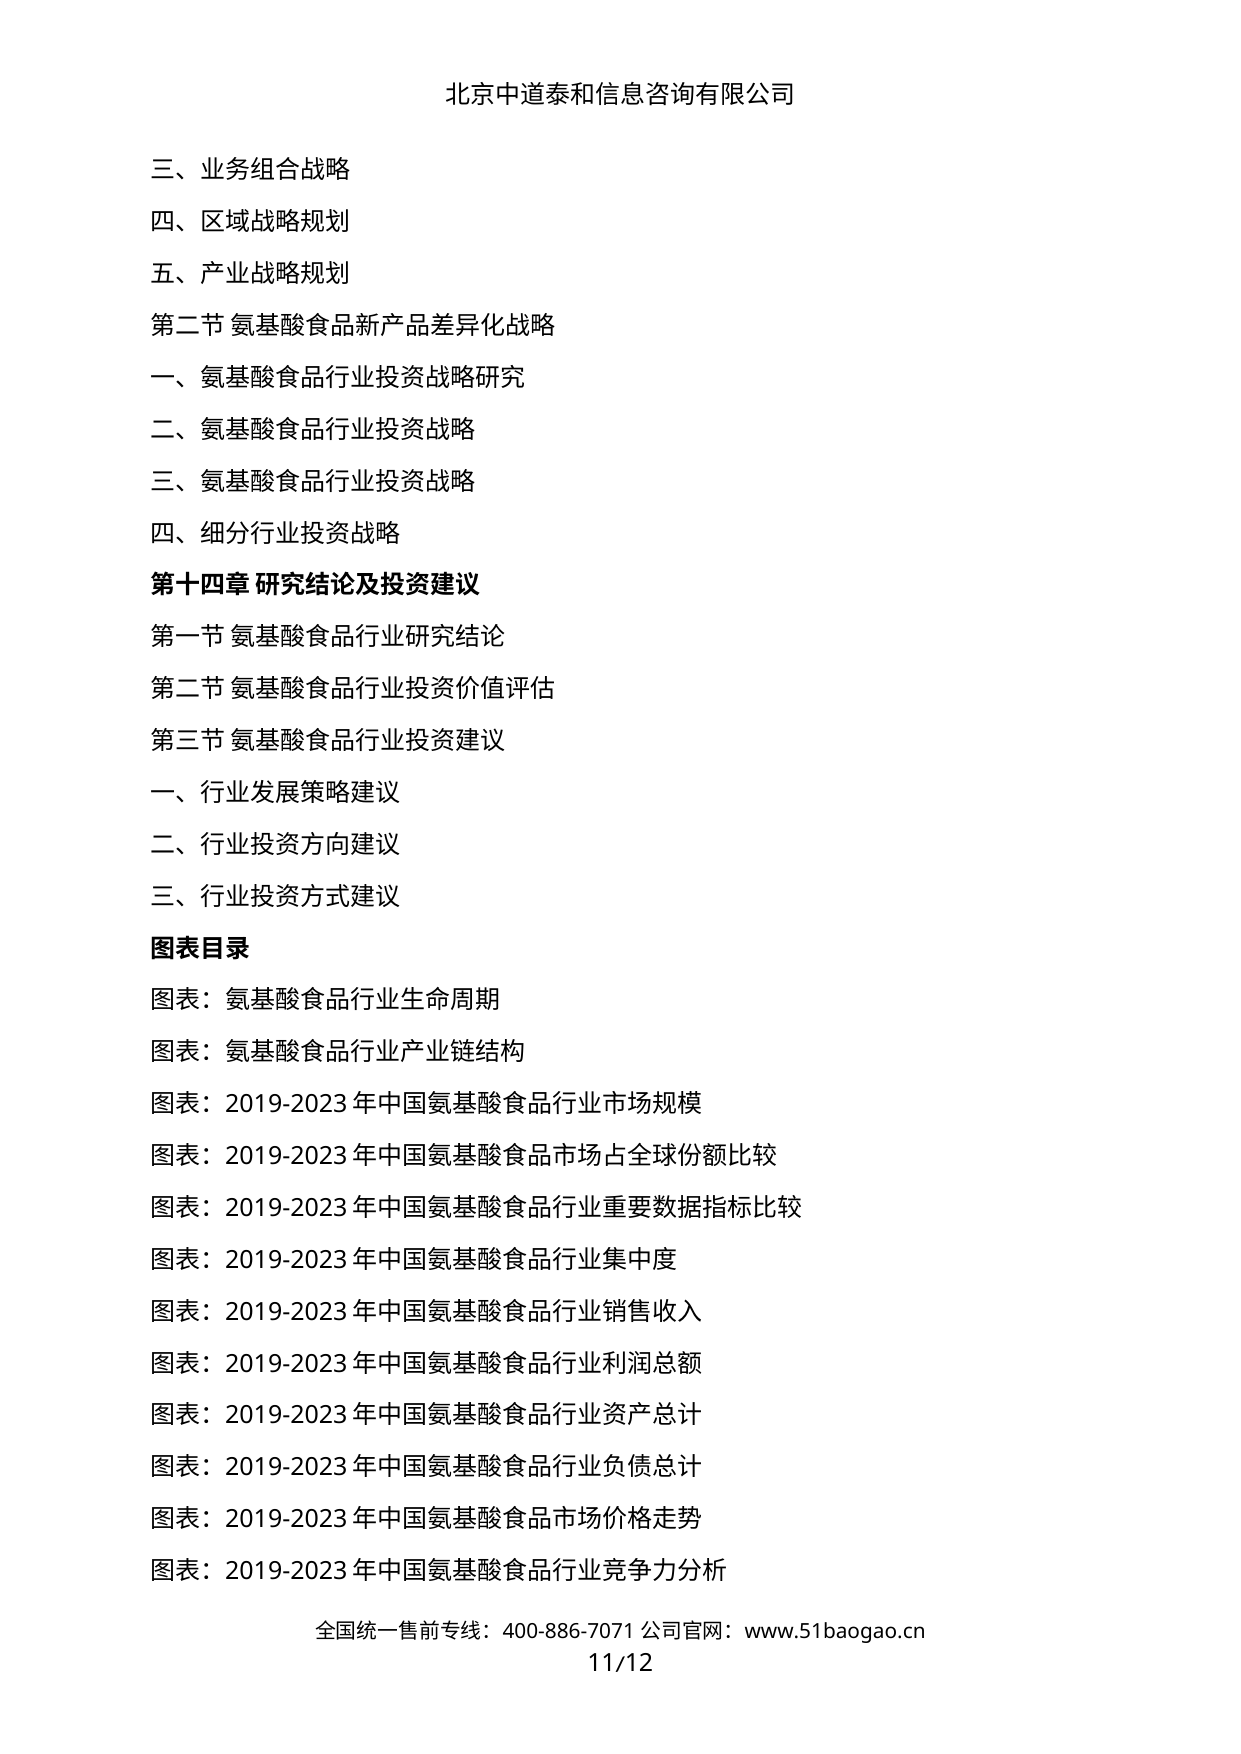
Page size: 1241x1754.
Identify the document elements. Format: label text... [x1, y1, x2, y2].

text 二、行业投资方向建议 [150, 824, 1090, 861]
text 第二节 氨基酸食品新产品差异化战略 [150, 306, 1090, 342]
text 图表：2019-2023年中国氨基酸食品市场价格走势 [150, 1499, 1090, 1535]
text 图表：2019-2023年中国氨基酸食品行业资产总计 [150, 1395, 1090, 1431]
text 三、业务组合战略 [150, 150, 1090, 186]
text 四、细分行业投资战略 [150, 513, 1090, 549]
text 一、行业发展策略建议 [150, 772, 1090, 809]
text 五、产业战略规划 [150, 254, 1090, 290]
text 图表目录 [150, 928, 1090, 964]
text 二、氨基酸食品行业投资战略 [150, 409, 1090, 446]
text 第二节 氨基酸食品行业投资价值评估 [150, 669, 1090, 705]
text 图表：2019-2023年中国氨基酸食品行业集中度 [150, 1239, 1090, 1276]
text 图表：氨基酸食品行业生命周期 [150, 980, 1090, 1016]
text 图表：2019-2023年中国氨基酸食品行业销售收入 [150, 1291, 1090, 1327]
text 图表：2019-2023年中国氨基酸食品行业负债总计 [150, 1447, 1090, 1483]
text 三、氨基酸食品行业投资战略 [150, 461, 1090, 497]
text 第三节 氨基酸食品行业投资建议 [150, 721, 1090, 757]
text 图表：2019-2023年中国氨基酸食品市场占全球份额比较 [150, 1136, 1090, 1172]
text 图表：2019-2023年中国氨基酸食品行业竞争力分析 [150, 1551, 1090, 1587]
text 一、氨基酸食品行业投资战略研究 [150, 357, 1090, 394]
text 图表：2019-2023年中国氨基酸食品行业利润总额 [150, 1343, 1090, 1379]
text 图表：2019-2023年中国氨基酸食品行业市场规模 [150, 1084, 1090, 1120]
text 三、行业投资方式建议 [150, 876, 1090, 912]
text 第十四章 研究结论及投资建议 [150, 565, 1090, 601]
text 第一节 氨基酸食品行业研究结论 [150, 617, 1090, 653]
text 图表：2019-2023年中国氨基酸食品行业重要数据指标比较 [150, 1187, 1090, 1224]
text 图表：氨基酸食品行业产业链结构 [150, 1032, 1090, 1068]
text 四、区域战略规划 [150, 202, 1090, 238]
